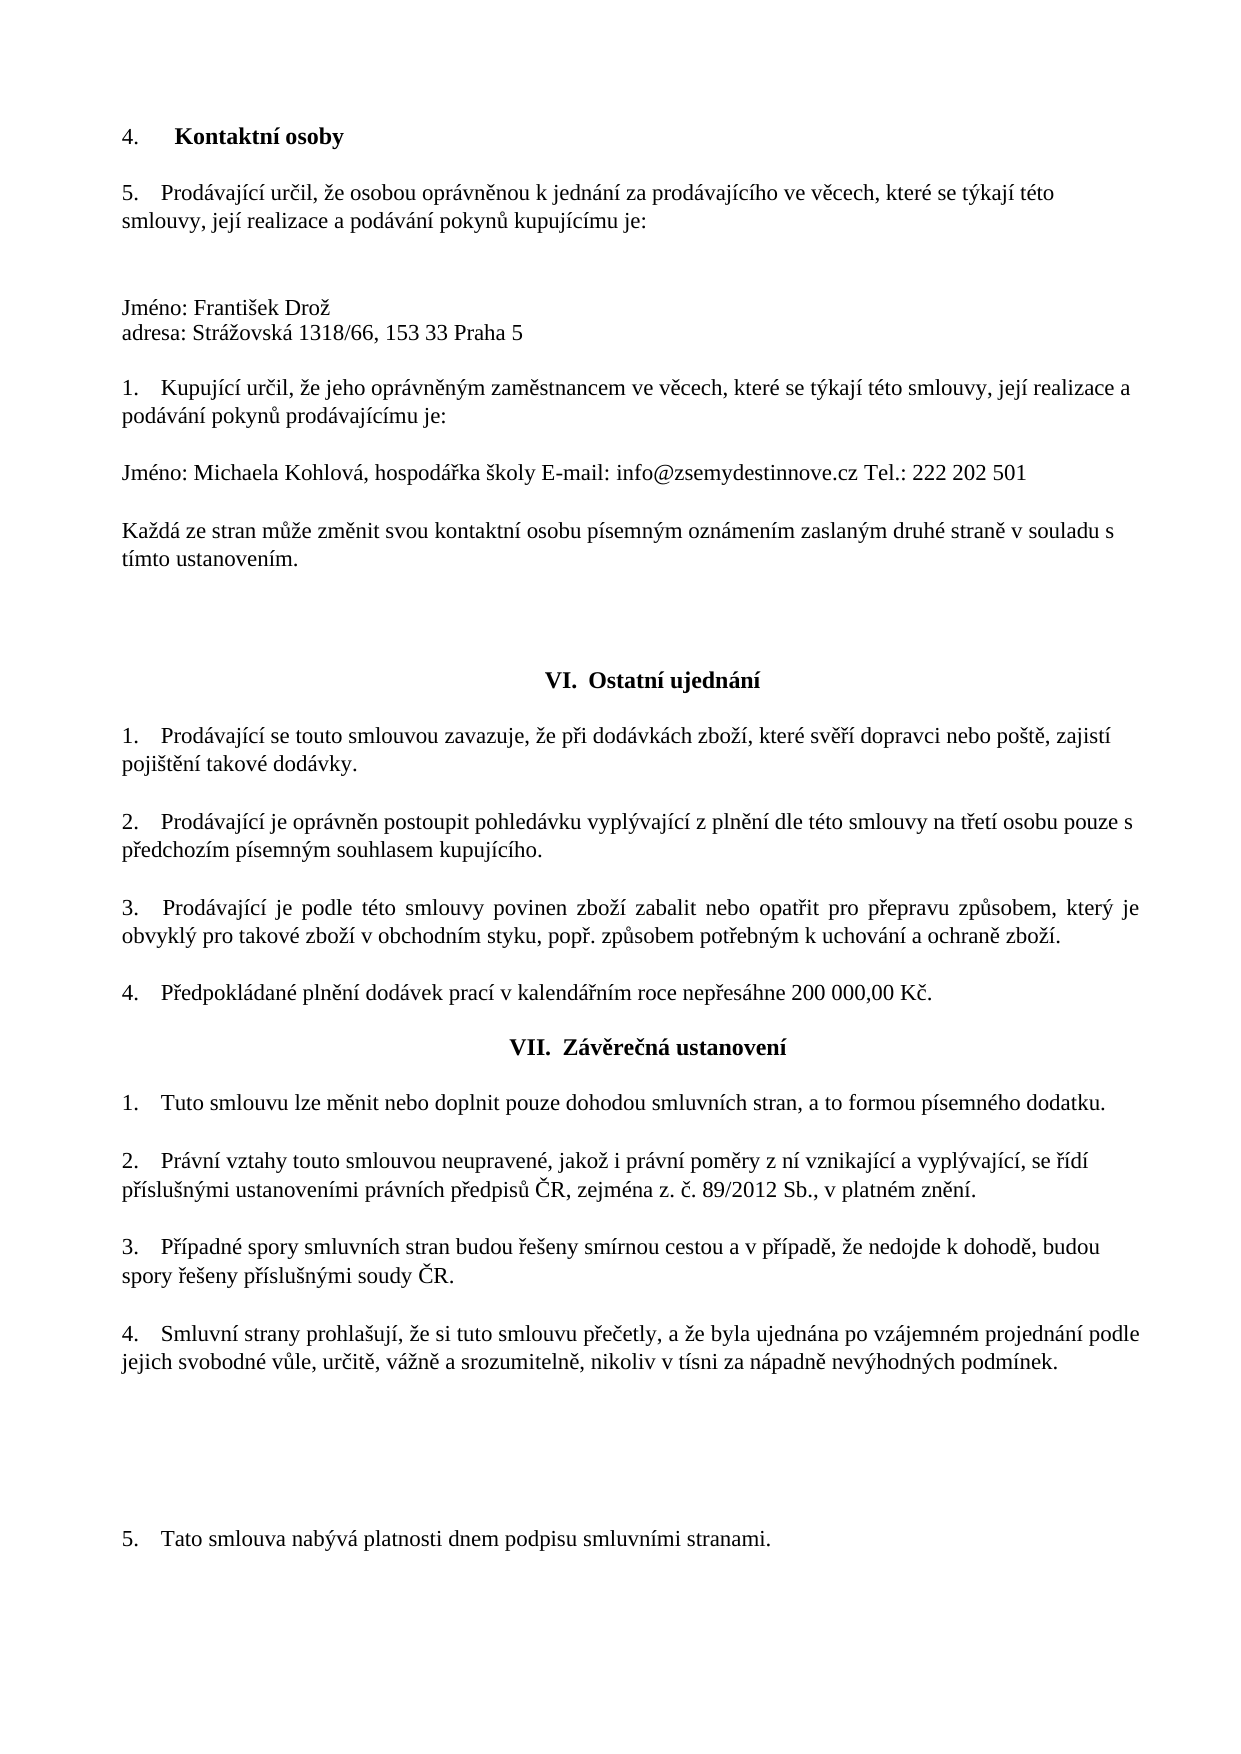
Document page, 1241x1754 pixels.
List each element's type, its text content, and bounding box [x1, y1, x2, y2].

list Prodávající se touto smlouvou zavazuje, že při dodávkách zboží, které svěří dopravci nebo poště, zajistí pojištění takové dodávky. [122, 721, 1141, 777]
list Prodávající je oprávněn postoupit pohledávku vyplývající z plnění dle této smlouvy na třetí osobu pouze s předchozím písemným souhlasem kupujícího. [122, 806, 1141, 863]
list Prodávající je podle této smlouvy povinen zboží zabalit nebo opatřit pro přepravu způsobem, který je obvyklý pro takové zboží v obchodním styku, popř. způsobem potřebným k uchování a ochraně zboží. [122, 893, 1141, 949]
list Kupující určil, že jeho oprávněným zaměstnancem ve věcech, které se týkají této smlouvy, její realizace a podávání pokynů prodávajícímu je: [122, 373, 1141, 429]
list Předpokládané plnění dodávek prací v kalendářním roce nepřesáhne 200 000,00 Kč. [122, 980, 1141, 1006]
list Právní vztahy touto smlouvou neupravené, jakož i právní poměry z ní vznikající a vyplývající, se řídí příslušnými ustanoveními právních předpisů ČR, zejména z. č. 89/2012 Sb., v platném znění. [122, 1146, 1141, 1203]
subtitle Kontaktní osoby [122, 123, 1141, 149]
list Smluvní strany prohlašují, že si tuto smlouvu přečetly, a že byla ujednána po vzájemném projednání podle jejich svobodné vůle, určitě, vážně a srozumitelně, nikoliv v tísni za nápadně nevýhodných podmínek. [122, 1318, 1141, 1375]
list Tuto smlouvu lze měnit nebo doplnit pouze dohodou smluvních stran, a to formou písemného dodatku. [122, 1088, 1141, 1116]
text Jméno: Michaela Kohlová, hospodářka školy E-mail: info@zsemydestinnove.cz Tel.: 222 202 501 [122, 458, 1141, 486]
list Tato smlouva nabývá platnosti dnem podpisu smluvními stranami. [122, 1526, 772, 1551]
subtitle Ostatní ujednání [544, 667, 1141, 693]
list Případné spory smluvních stran budou řešeny smírnou cestou a v případě, že nedojde k dohodě, budou spory řešeny příslušnými soudy ČR. [122, 1232, 1141, 1289]
list Prodávající určil, že osobou oprávněnou k jednání za prodávajícího ve věcech, které se týkají této smlouvy, její realizace a podávání pokynů kupujícímu je: [122, 177, 1141, 234]
text Jméno: František Drož [122, 295, 1141, 320]
text Každá ze stran může změnit svou kontaktní osobu písemným oznámením zaslaným druhé straně v souladu s tímto ustanovením. [122, 515, 1141, 572]
subtitle Závěrečná ustanovení [509, 1034, 1141, 1060]
text adresa: Strážovská 1318/66, 153 33 Praha 5 [122, 320, 1141, 346]
